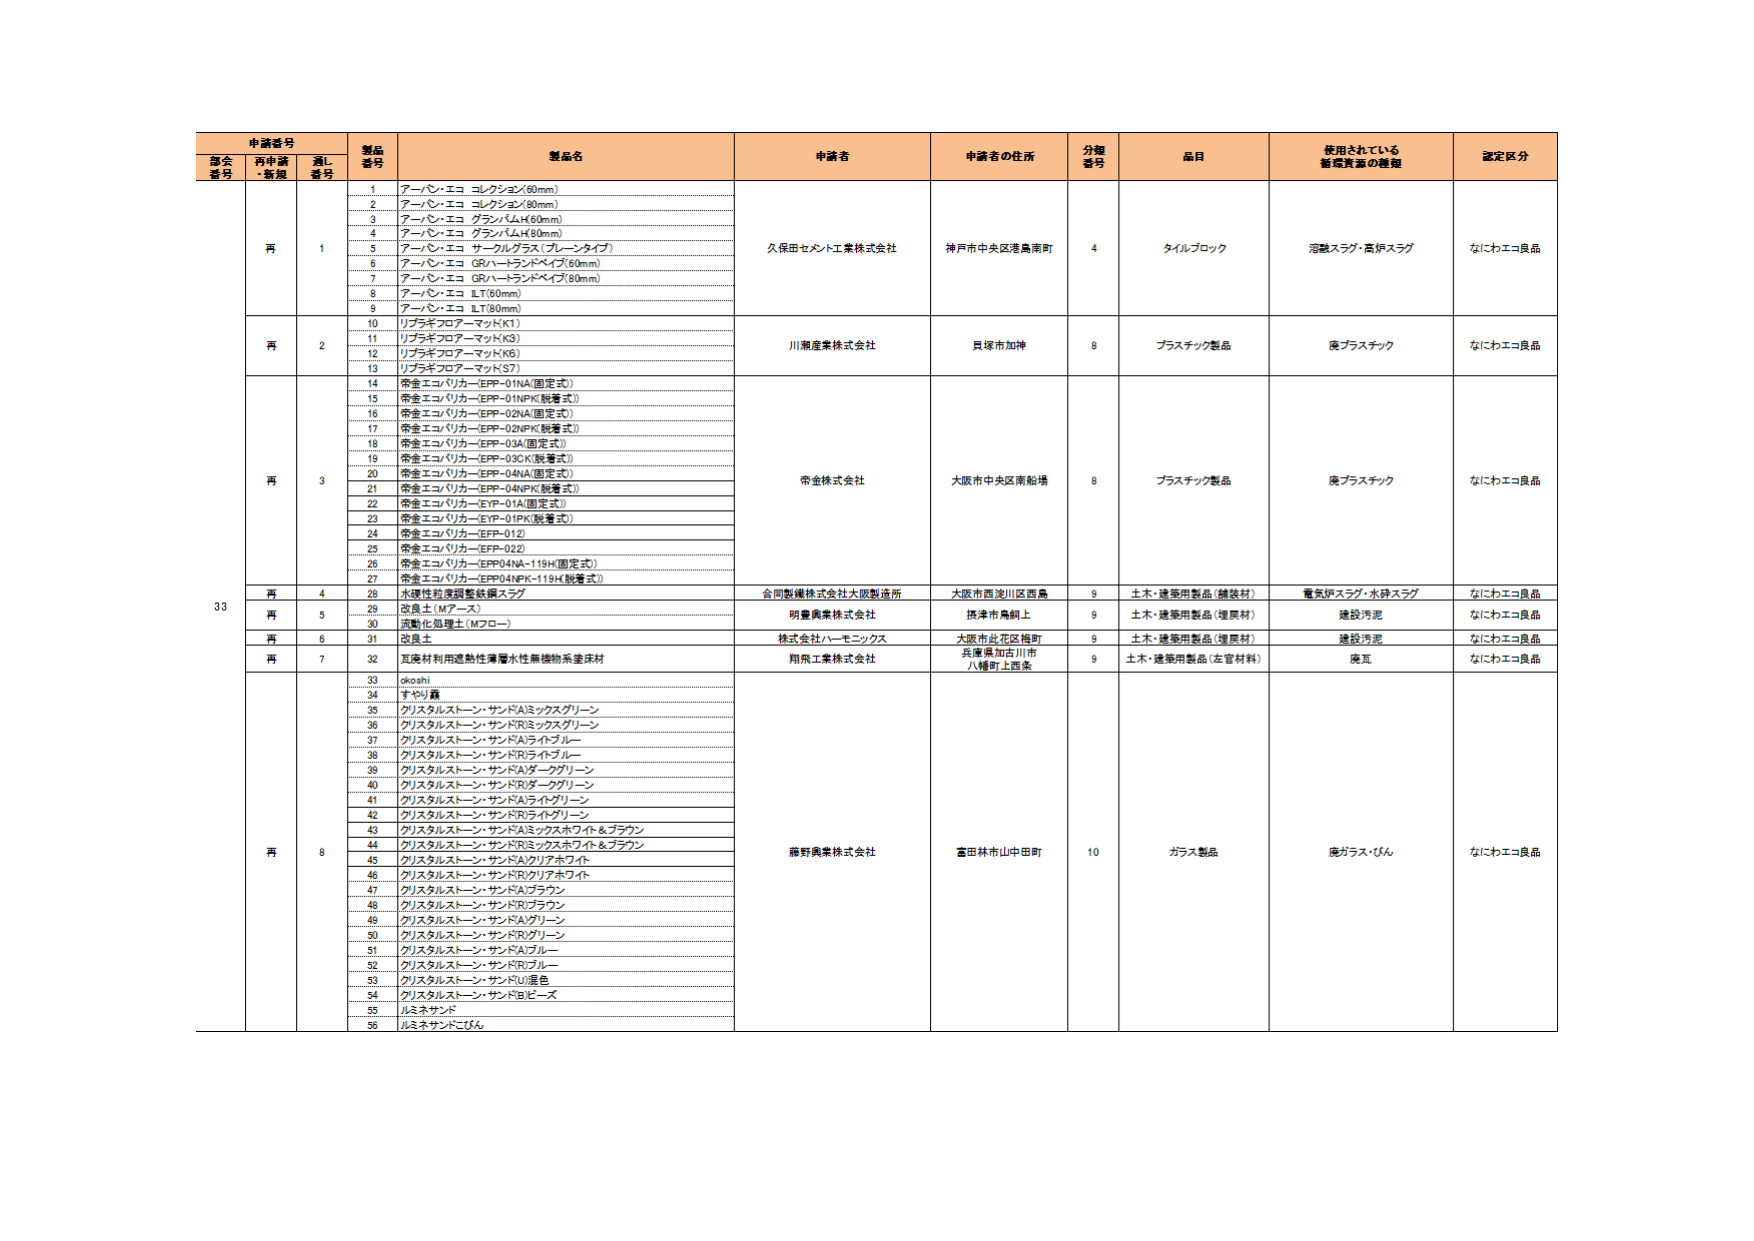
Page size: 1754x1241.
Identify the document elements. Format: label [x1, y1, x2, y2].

picture [196, 132, 1558, 1033]
